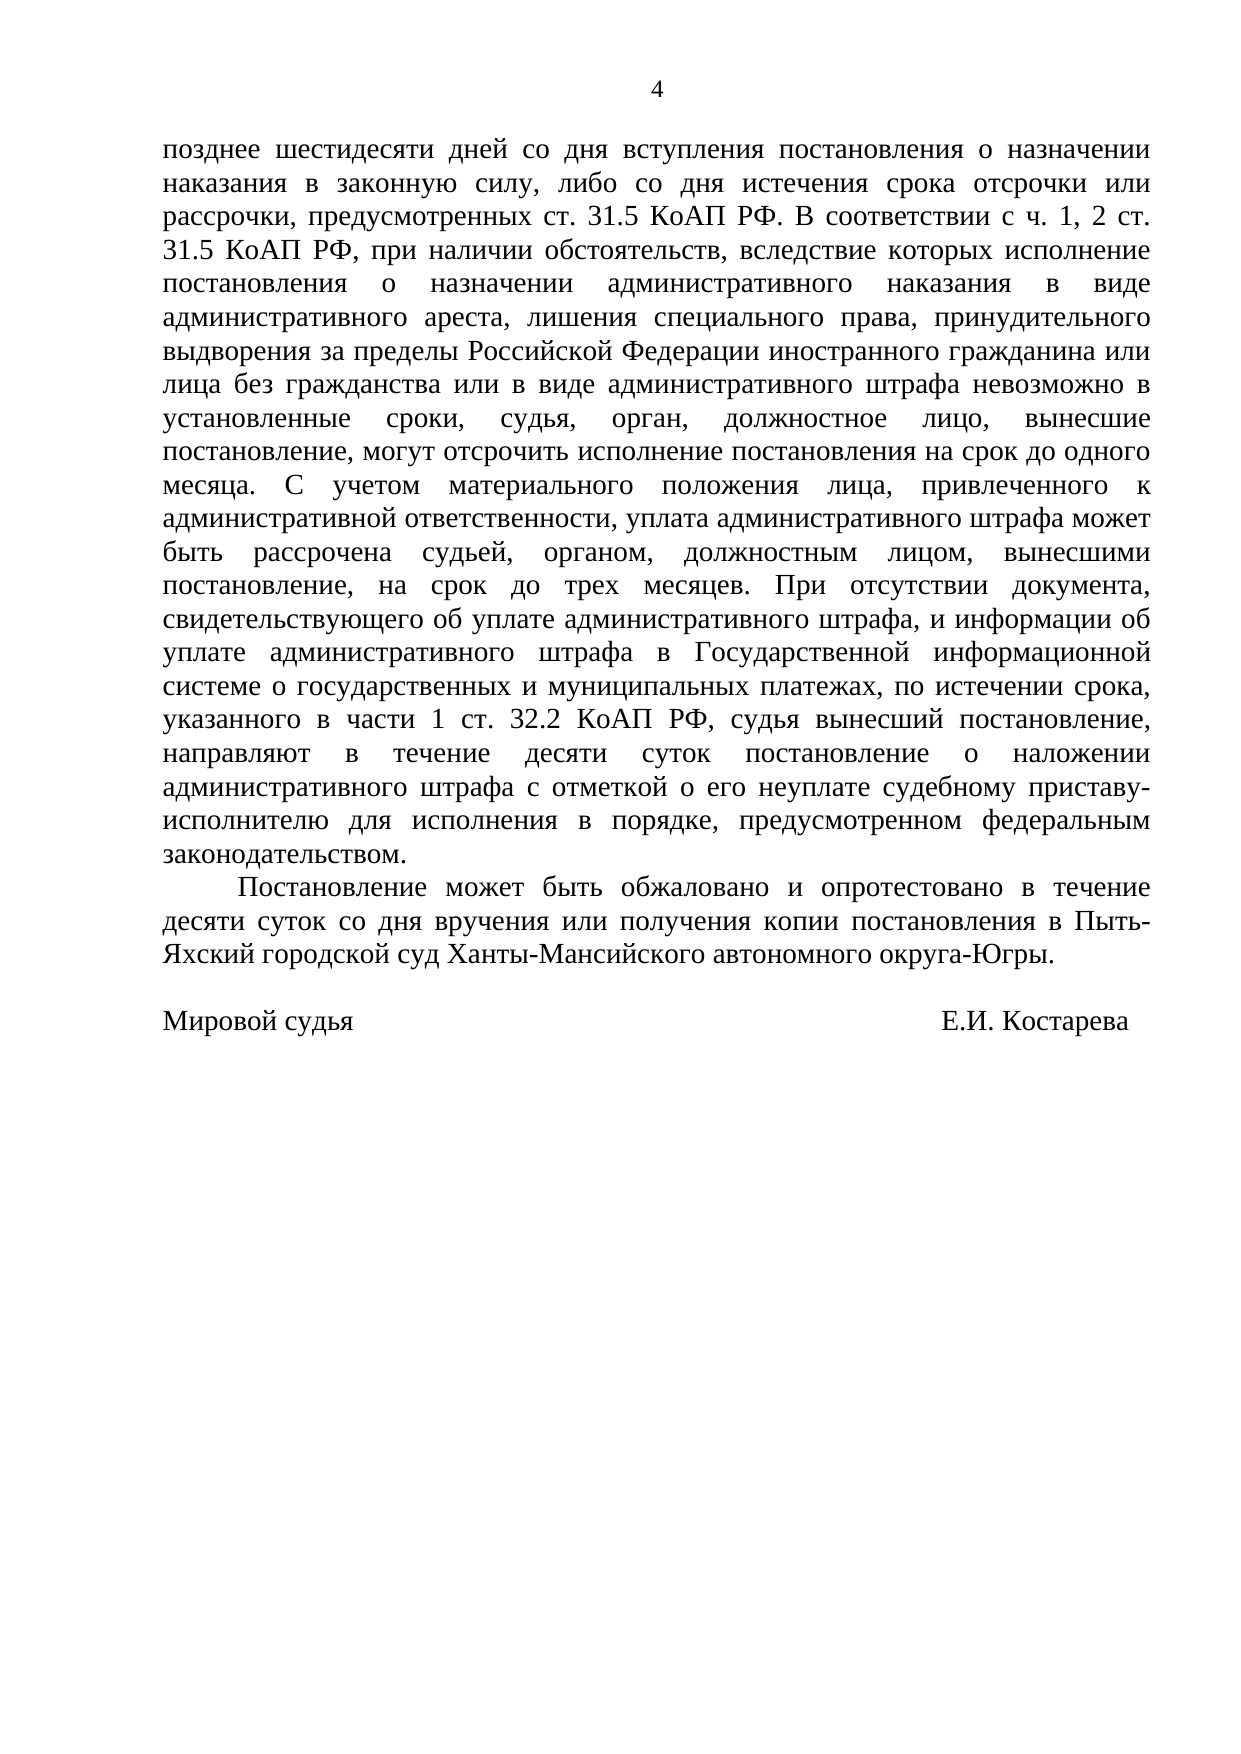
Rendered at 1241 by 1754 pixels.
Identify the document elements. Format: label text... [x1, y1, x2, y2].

text Мировой судья Е.И. Костарева [162, 1003, 1152, 1037]
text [162, 131, 1152, 869]
text Постановление может быть обжаловано и опротестовано в течение десяти суток со дня вручения или получения копии постановления в Пыть-Яхский городской суд Ханты-Мансийского автономного округа-Югры. [162, 869, 1152, 970]
